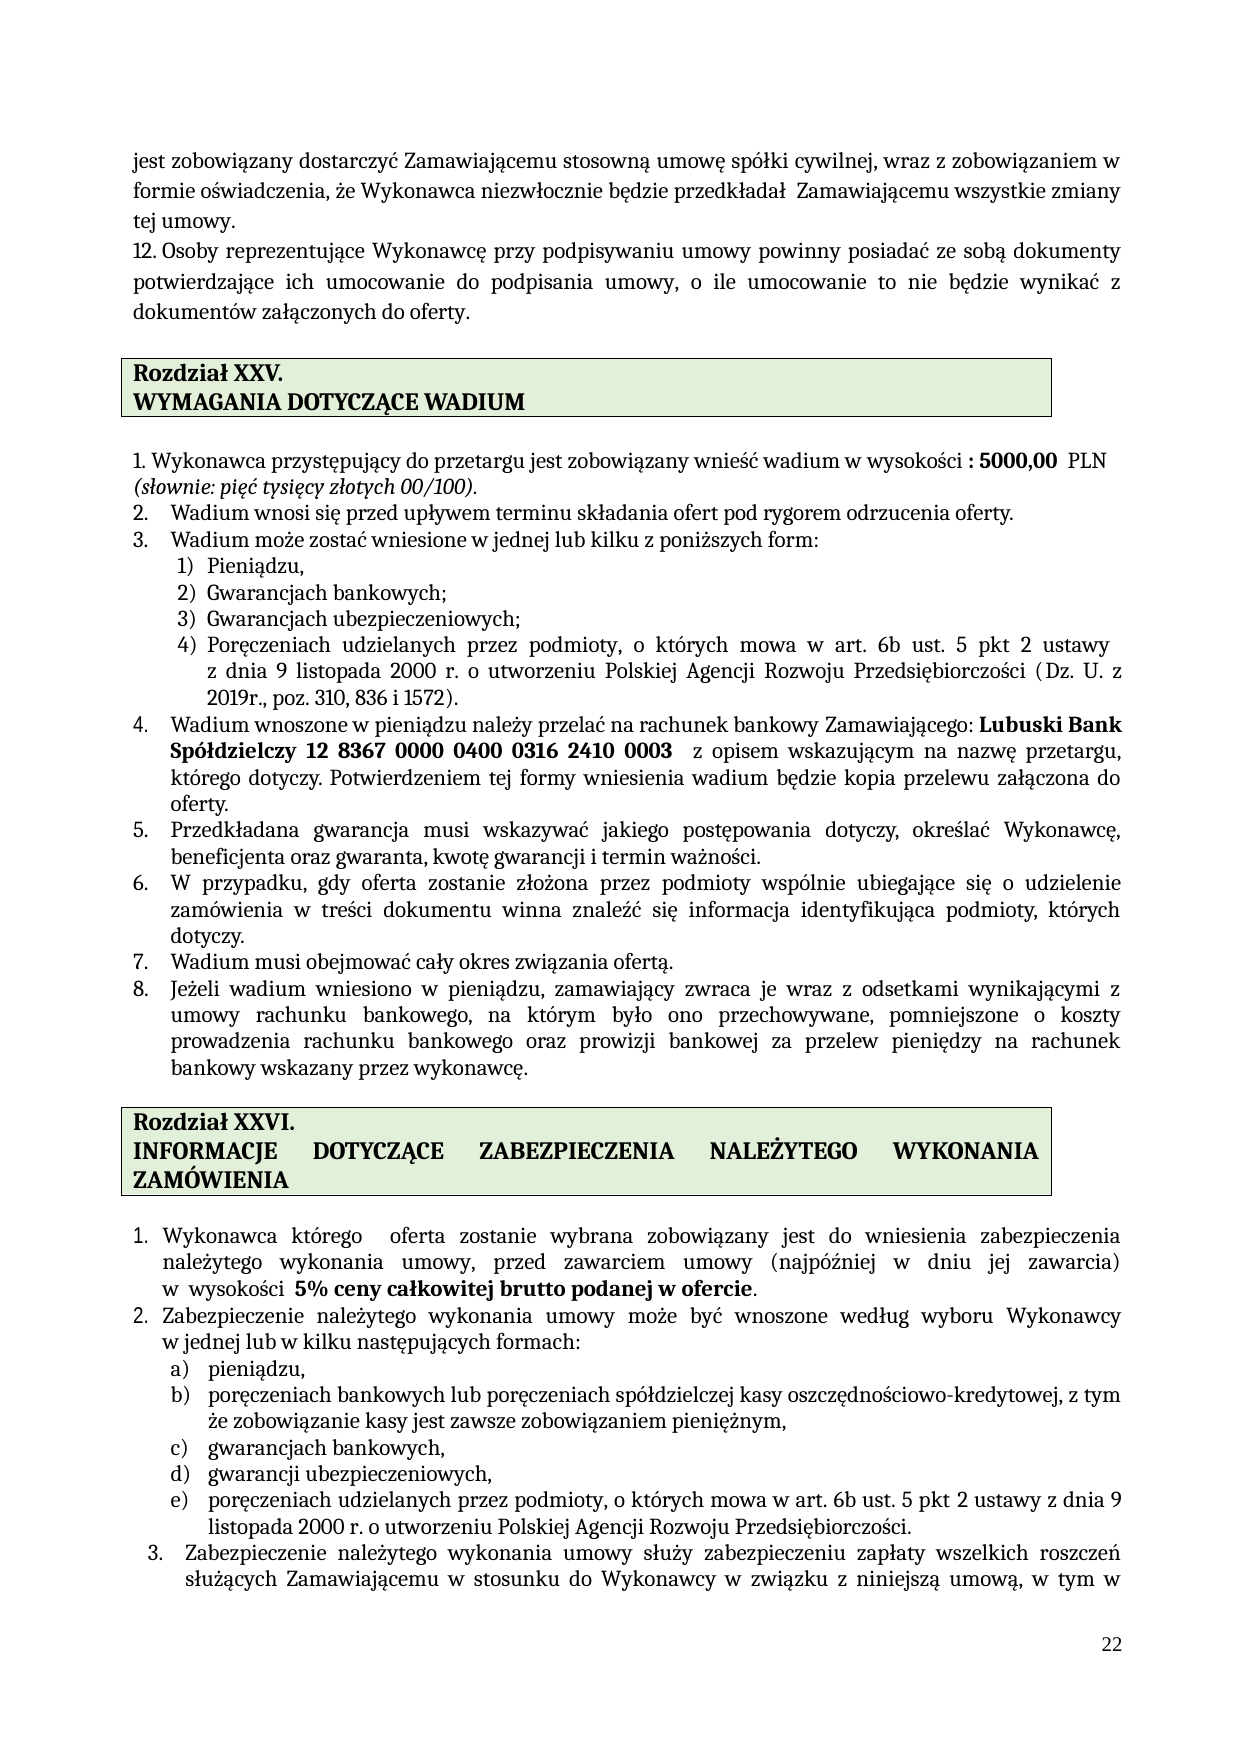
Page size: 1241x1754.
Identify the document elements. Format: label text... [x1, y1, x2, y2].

list Jeżeli wadium wniesiono w pieniądzu, zamawiający zwraca je wraz z odsetkami wynikającymi z umowy rachunku bankowego, na którym było ono przechowywane, pomniejszone o koszty prowadzenia rachunku bankowego oraz prowizji bankowej za przelew pieniędzy na rachunek bankowy wskazany przez wykonawcę. [133, 975, 1122, 1081]
list Wadium musi obejmować cały okres związania ofertą. [133, 949, 1122, 975]
text 1. Wykonawca przystępujący do przetargu jest zobowiązany wnieść wadium w wysokości : 5000,00 PLN (słownie: pięć tysięcy złotych 00/100). [133, 447, 1122, 500]
table_header Rozdział XXVI. INFORMACJE DOTYCZĄCE ZABEZPIECZENIA NALEŻYTEGO WYKONANIA ZAMÓWIENIA [122, 1108, 1051, 1194]
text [133, 148, 1122, 234]
text 12. Osoby reprezentujące Wykonawcę przy podpisywaniu umowy powinny posiadać ze sobą dokumenty potwierdzające ich umocowanie do podpisania umowy, o ile umocowanie to nie będzie wynikać z dokumentów załączonych do oferty. [133, 238, 1122, 325]
list Wadium wnoszone w pieniądzu należy przelać na rachunek bankowy Zamawiającego: Lubuski Bank Spółdzielczy 12 8367 0000 0400 0316 2410 0003 z opisem wskazującym na nazwę przetargu, którego dotyczy. Potwierdzeniem tej formy wniesienia wadium będzie kopia przelewu załączona do oferty. [133, 711, 1122, 817]
list Gwarancjach ubezpieczeniowych; [177, 606, 1122, 632]
list gwarancjach bankowych, [170, 1434, 1122, 1461]
table_header Rozdział XXV. WYMAGANIA DOTYCZĄCE WADIUM [122, 359, 1051, 416]
list gwarancji ubezpieczeniowych, [170, 1461, 1122, 1487]
list Wadium może zostać wniesione w jednej lub kilku z poniższych form: [133, 527, 1122, 553]
list Pieniądzu, [177, 553, 1122, 579]
list Gwarancjach bankowych; [177, 579, 1122, 606]
list poręczeniach udzielanych przez podmioty, o których mowa w art. 6b ust. 5 pkt 2 ustawy z dnia 9 listopada 2000 r. o utworzeniu Polskiej Agencji Rozwoju Przedsiębiorczości. [170, 1487, 1122, 1540]
list Przedkładana gwarancja musi wskazywać jakiego postępowania dotyczy, określać Wykonawcę, beneficjenta oraz gwaranta, kwotę gwarancji i termin ważności. [133, 817, 1122, 870]
list Wykonawca którego oferta zostanie wybrana zobowiązany jest do wniesienia zabezpieczenia należytego wykonania umowy, przed zawarciem umowy (najpóźniej w dniu jej zawarcia) w wysokości 5% ceny całkowitej brutto podanej w ofercie. [133, 1222, 1122, 1302]
list W przypadku, gdy oferta zostanie złożona przez podmioty wspólnie ubiegające się o udzielenie zamówienia w treści dokumentu winna znaleźć się informacja identyfikująca podmioty, których dotyczy. [133, 870, 1122, 949]
list poręczeniach bankowych lub poręczeniach spółdzielczej kasy oszczędnościowo-kredytowej, z tym że zobowiązanie kasy jest zawsze zobowiązaniem pieniężnym, [170, 1382, 1122, 1434]
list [148, 1540, 1122, 1592]
list Poręczeniach udzielanych przez podmioty, o których mowa w art. 6b ust. 5 pkt 2 ustawy z dnia 9 listopada 2000 r. o utworzeniu Polskiej Agencji Rozwoju Przedsiębiorczości (Dz. U. z 2019r., poz. 310, 836 i 1572). [177, 632, 1122, 711]
list Wadium wnosi się przed upływem terminu składania ofert pod rygorem odrzucenia oferty. [133, 500, 1122, 527]
list pieniądzu, [170, 1355, 1122, 1382]
list Zabezpieczenie należytego wykonania umowy może być wnoszone według wyboru Wykonawcy w jednej lub w kilku następujących formach: [133, 1302, 1122, 1355]
